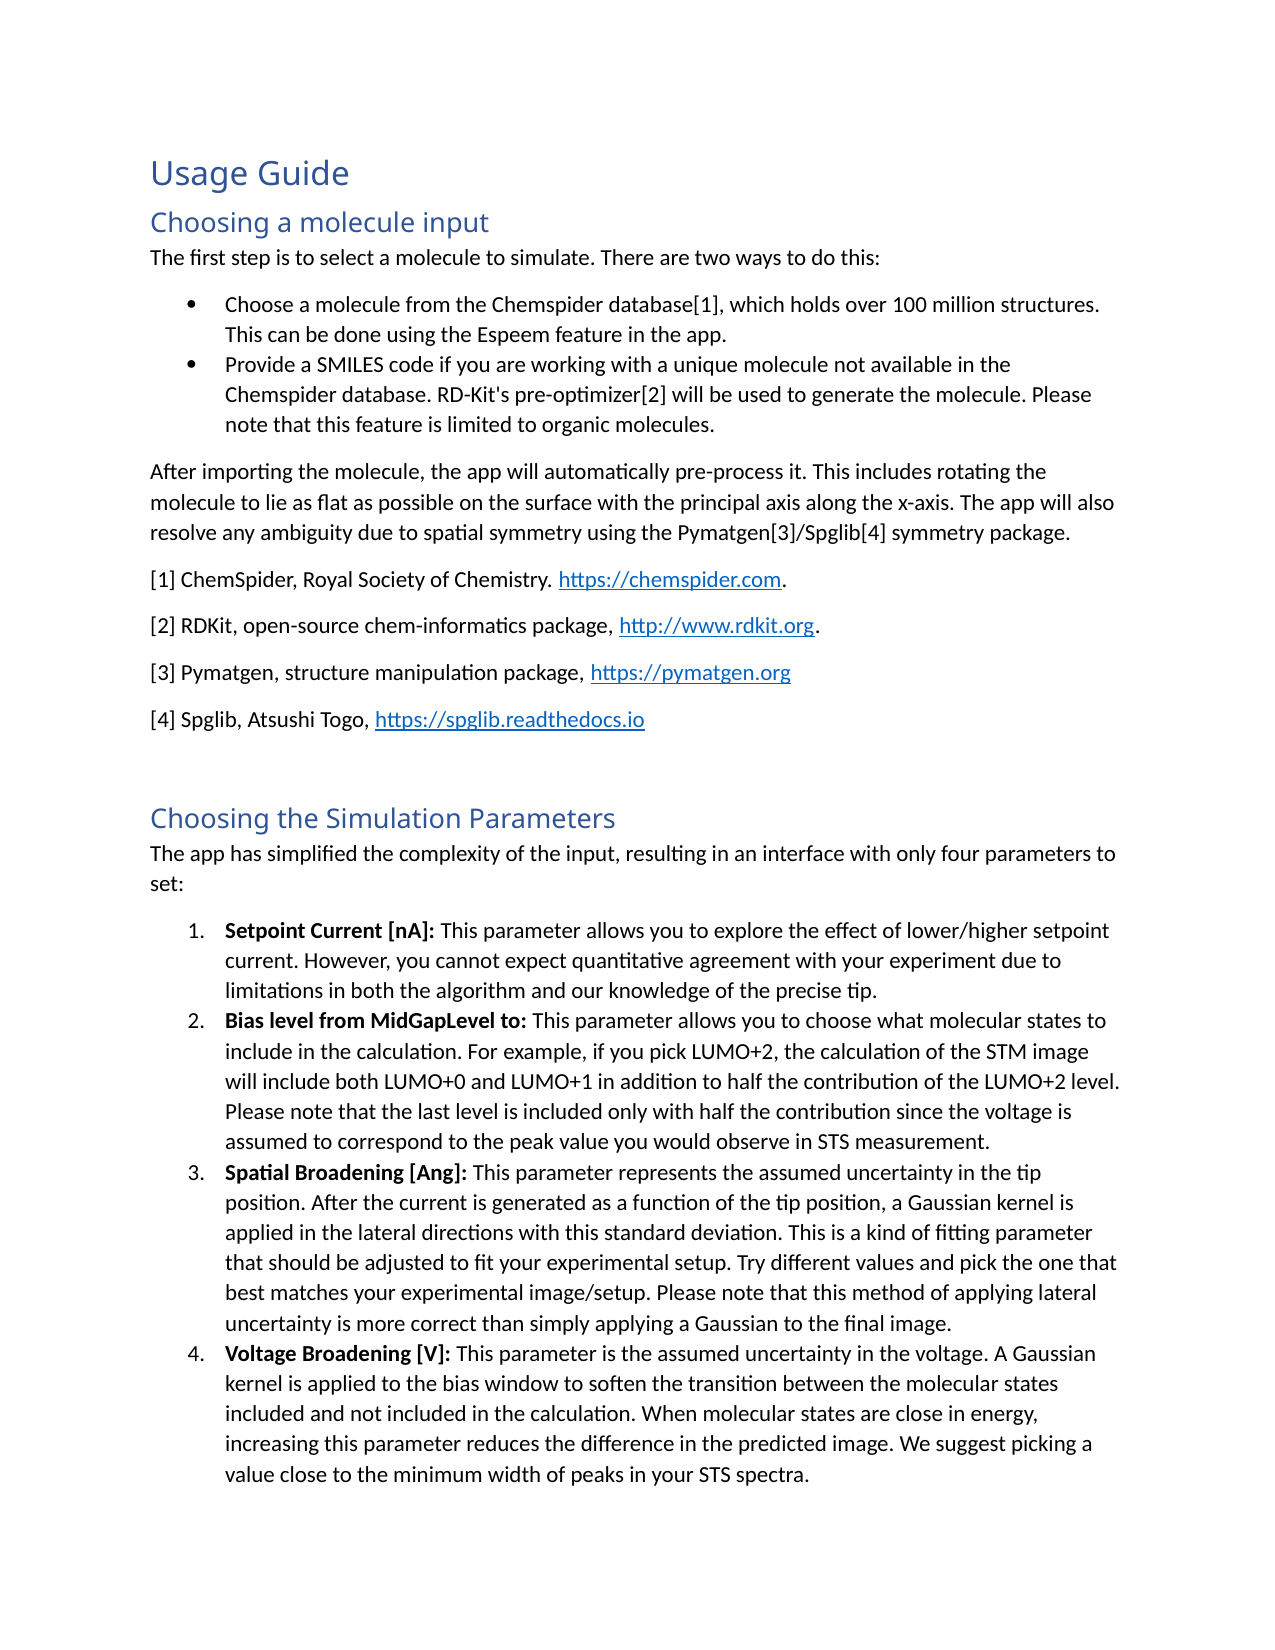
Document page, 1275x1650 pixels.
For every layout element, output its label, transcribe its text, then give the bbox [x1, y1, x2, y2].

list Provide a SMILES code if you are working with a unique molecule not available in the Chemspider database. RD-Kit's pre-optimizer[2] will be used to generate the molecule. Please note that this feature is limited to organic molecules. [187, 350, 1125, 439]
subtitle Usage Guide [150, 150, 1125, 195]
text [1] ChemSpider, Royal Society of Chemistry. https://chemspider.com. [150, 565, 1125, 593]
text After importing the molecule, the app will automatically pre-process it. This includes rotating the molecule to lie as flat as possible on the surface with the principal axis along the x-axis. The app will also resolve any ambiguity due to spatial symmetry using the Pymatgen[3]/Spglib[4] symmetry package. [150, 457, 1125, 546]
subtitle Choosing the Simulation Parameters [150, 799, 1125, 836]
list Setpoint Current [nA]: This parameter allows you to explore the effect of lower/higher setpoint current. However, you cannot expect quantitative agreement with your experiment due to limitations in both the algorithm and our knowledge of the precise tip. [187, 916, 1125, 1004]
text [2] RDKit, open-source chem-informatics package, http://www.rdkit.org. [150, 612, 1125, 640]
list Bias level from MidGapLevel to: This parameter allows you to choose what molecular states to include in the calculation. For example, if you pick LUMO+2, the calculation of the STM image will include both LUMO+0 and LUMO+1 in addition to half the contribution of the LUMO+2 level. Please note that the last level is included only with half the contribution since the voltage is assumed to correspond to the peak value you would observe in STS measurement. [187, 1007, 1125, 1156]
text The app has simplified the complexity of the input, resulting in an interface with only four parameters to set: [150, 839, 1125, 897]
list Voltage Broadening [V]: This parameter is the assumed uncertainty in the voltage. A Gaussian kernel is applied to the bias window to soften the transition between the molecular states included and not included in the calculation. When molecular states are close in energy, increasing this parameter reduces the difference in the predicted image. We suggest picking a value close to the minimum width of peaks in your STS spectra. [187, 1339, 1125, 1488]
subtitle Choosing a molecule input [150, 203, 1125, 240]
list Choose a molecule from the Chemspider database[1], which holds over 100 million structures. This can be done using the Espeem feature in the app. [187, 290, 1125, 348]
text [4] Spglib, Atsushi Togo, https://spglib.readthedocs.io [150, 705, 1125, 733]
list Spatial Broadening [Ang]: This parameter represents the assumed uncertainty in the tip position. After the current is generated as a function of the tip position, a Gaussian kernel is applied in the lateral directions with this standard deviation. This is a kind of fitting parameter that should be adjusted to fit your experimental setup. Try different values and pick the one that best matches your experimental image/setup. Please note that this method of applying lateral uncertainty is more correct than simply applying a Gaussian to the final image. [187, 1158, 1125, 1337]
text [3] Pymatgen, structure manipulation package, https://pymatgen.org [150, 658, 1125, 687]
text The first step is to select a molecule to simulate. There are two ways to do this: [150, 243, 1125, 271]
